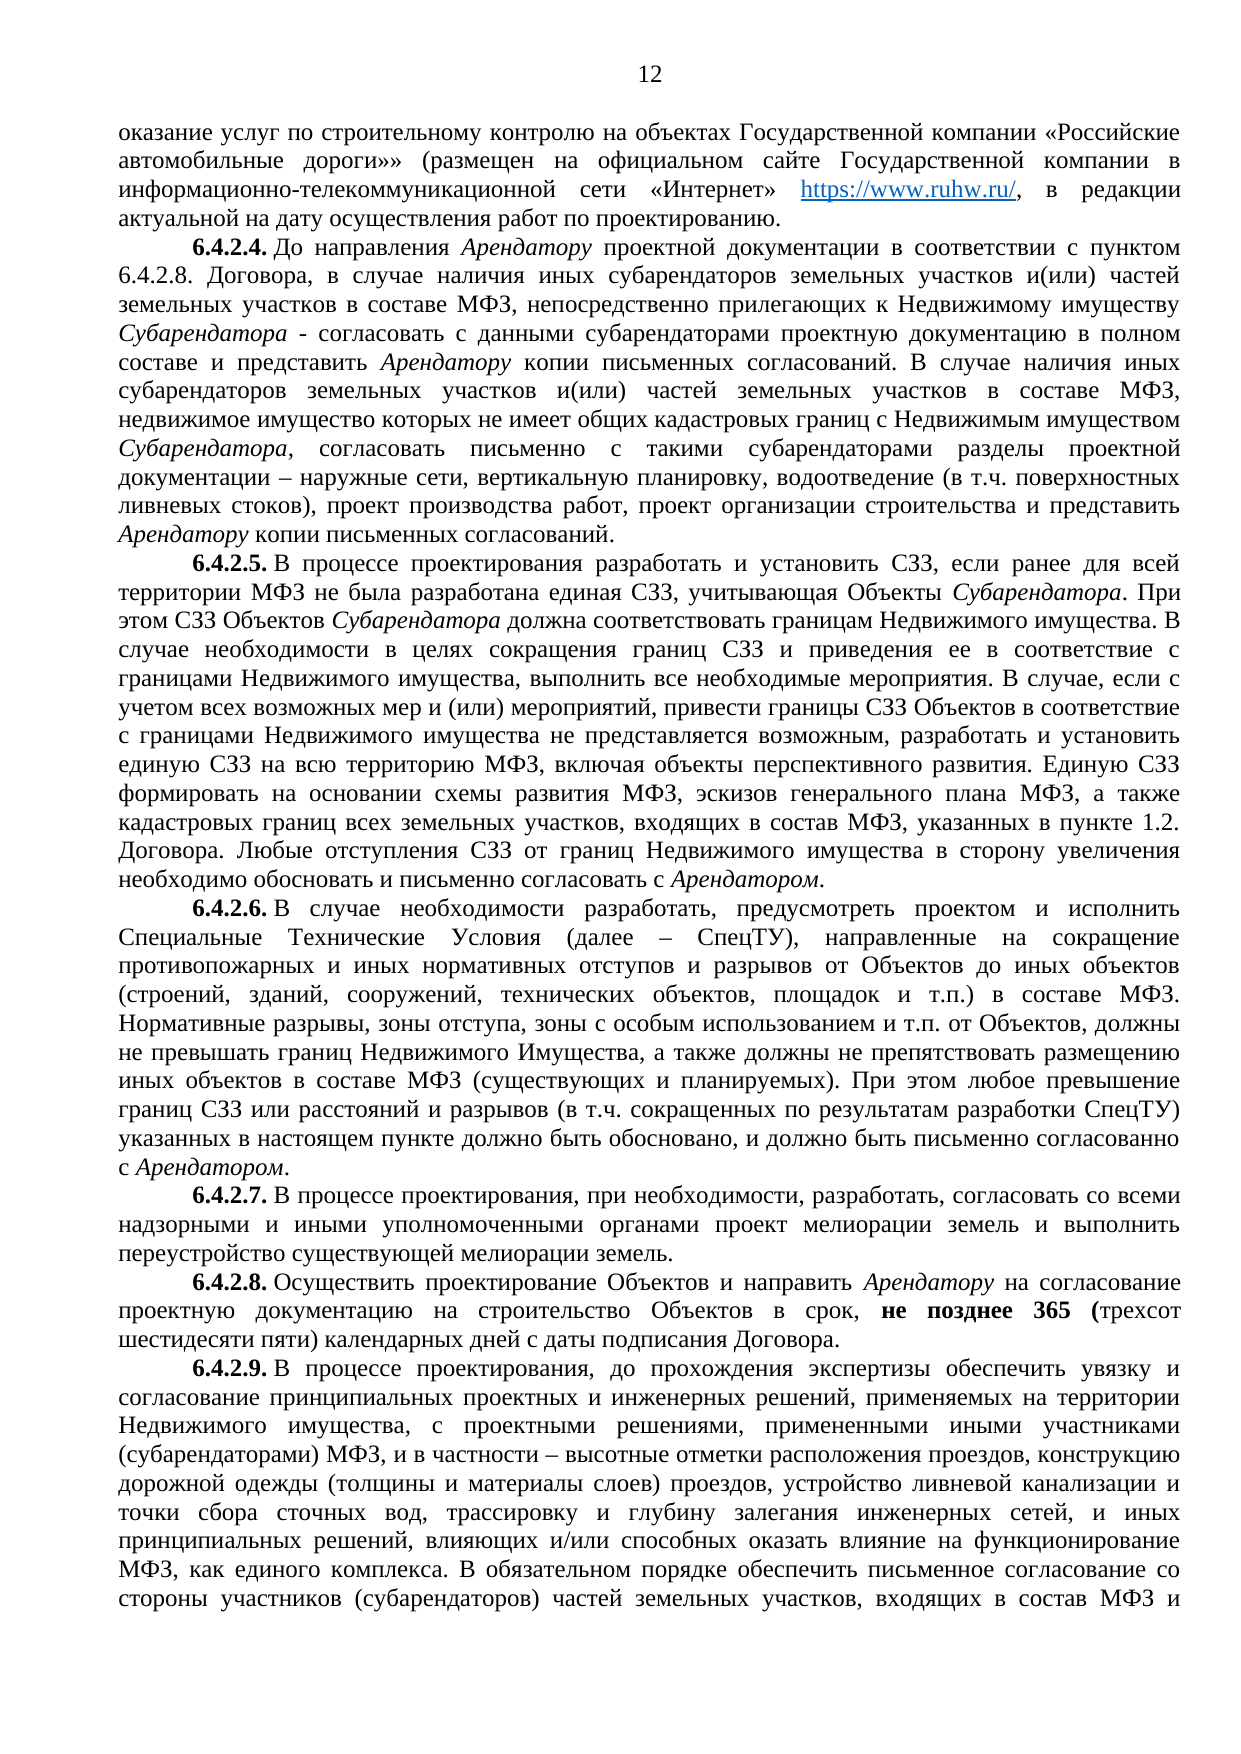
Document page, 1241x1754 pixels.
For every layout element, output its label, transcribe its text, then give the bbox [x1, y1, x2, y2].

list Осуществить проектирование Объектов и направить Арендатору на согласование проектную документацию на строительство Объектов в срок, не позднее 365 (трехсот шестидесяти пяти) календарных дней с даты подписания Договора. [118, 1267, 1181, 1353]
list В процессе проектирования, при необходимости, разработать, согласовать со всеми надзорными и иными уполномоченными органами проект мелиорации земель и выполнить переустройство существующей мелиорации земель. [118, 1180, 1181, 1267]
list В процессе проектирования разработать и установить СЗЗ, если ранее для всей территории МФЗ не была разработана единая СЗЗ, учитывающая Объекты Субарендатора. При этом СЗЗ Объектов Субарендатора должна соответствовать границам Недвижимого имущества. В случае необходимости в целях сокращения границ СЗЗ и приведения ее в соответствие с границами Недвижимого имущества, выполнить все необходимые мероприятия. В случае, если с учетом всех возможных мер и (или) мероприятий, привести границы СЗЗ Объектов в соответствие с границами Недвижимого имущества не представляется возможным, разработать и установить единую СЗЗ на всю территорию МФЗ, включая объекты перспективного развития. Единую СЗЗ формировать на основании схемы развития МФЗ, эскизов генерального плана МФЗ, а также кадастровых границ всех земельных участков, входящих в состав МФЗ, указанных в пункте 1.2. Договора. Любые отступления СЗЗ от границ Недвижимого имущества в сторону увеличения необходимо обосновать и письменно согласовать с Арендатором. [118, 548, 1181, 893]
list До направления Арендатору проектной документации в соответствии с пунктом 6.4.2.8. Договора, в случае наличия иных субарендаторов земельных участков и(или) частей земельных участков в составе МФЗ, непосредственно прилегающих к Недвижимому имуществу Субарендатора - согласовать с данными субарендаторами проектную документацию в полном составе и представить Арендатору копии письменных согласований. В случае наличия иных субарендаторов земельных участков и(или) частей земельных участков в составе МФЗ, недвижимое имущество которых не имеет общих кадастровых границ с Недвижимым имуществом Субарендатора, согласовать письменно с такими субарендаторами разделы проектной документации – наружные сети, вертикальную планировку, водоотведение (в т.ч. поверхностных ливневых стоков), проект производства работ, проект организации строительства и представить Арендатору копии письменных согласований. [118, 232, 1181, 548]
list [118, 1353, 1181, 1612]
list В случае необходимости разработать, предусмотреть проектом и исполнить Специальные Технические Условия (далее – СпецТУ), направленные на сокращение противопожарных и иных нормативных отступов и разрывов от Объектов до иных объектов (строений, зданий, сооружений, технических объектов, площадок и т.п.) в составе МФЗ. Нормативные разрывы, зоны отступа, зоны с особым использованием и т.п. от Объектов, должны не превышать границ Недвижимого Имущества, а также должны не препятствовать размещению иных объектов в составе МФЗ (существующих и планируемых). При этом любое превышение границ СЗЗ или расстояний и разрывов (в т.ч. сокращенных по результатам разработки СпецТУ) указанных в настоящем пункте должно быть обосновано, и должно быть письменно согласованно с Арендатором. [118, 893, 1181, 1180]
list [118, 117, 1181, 232]
